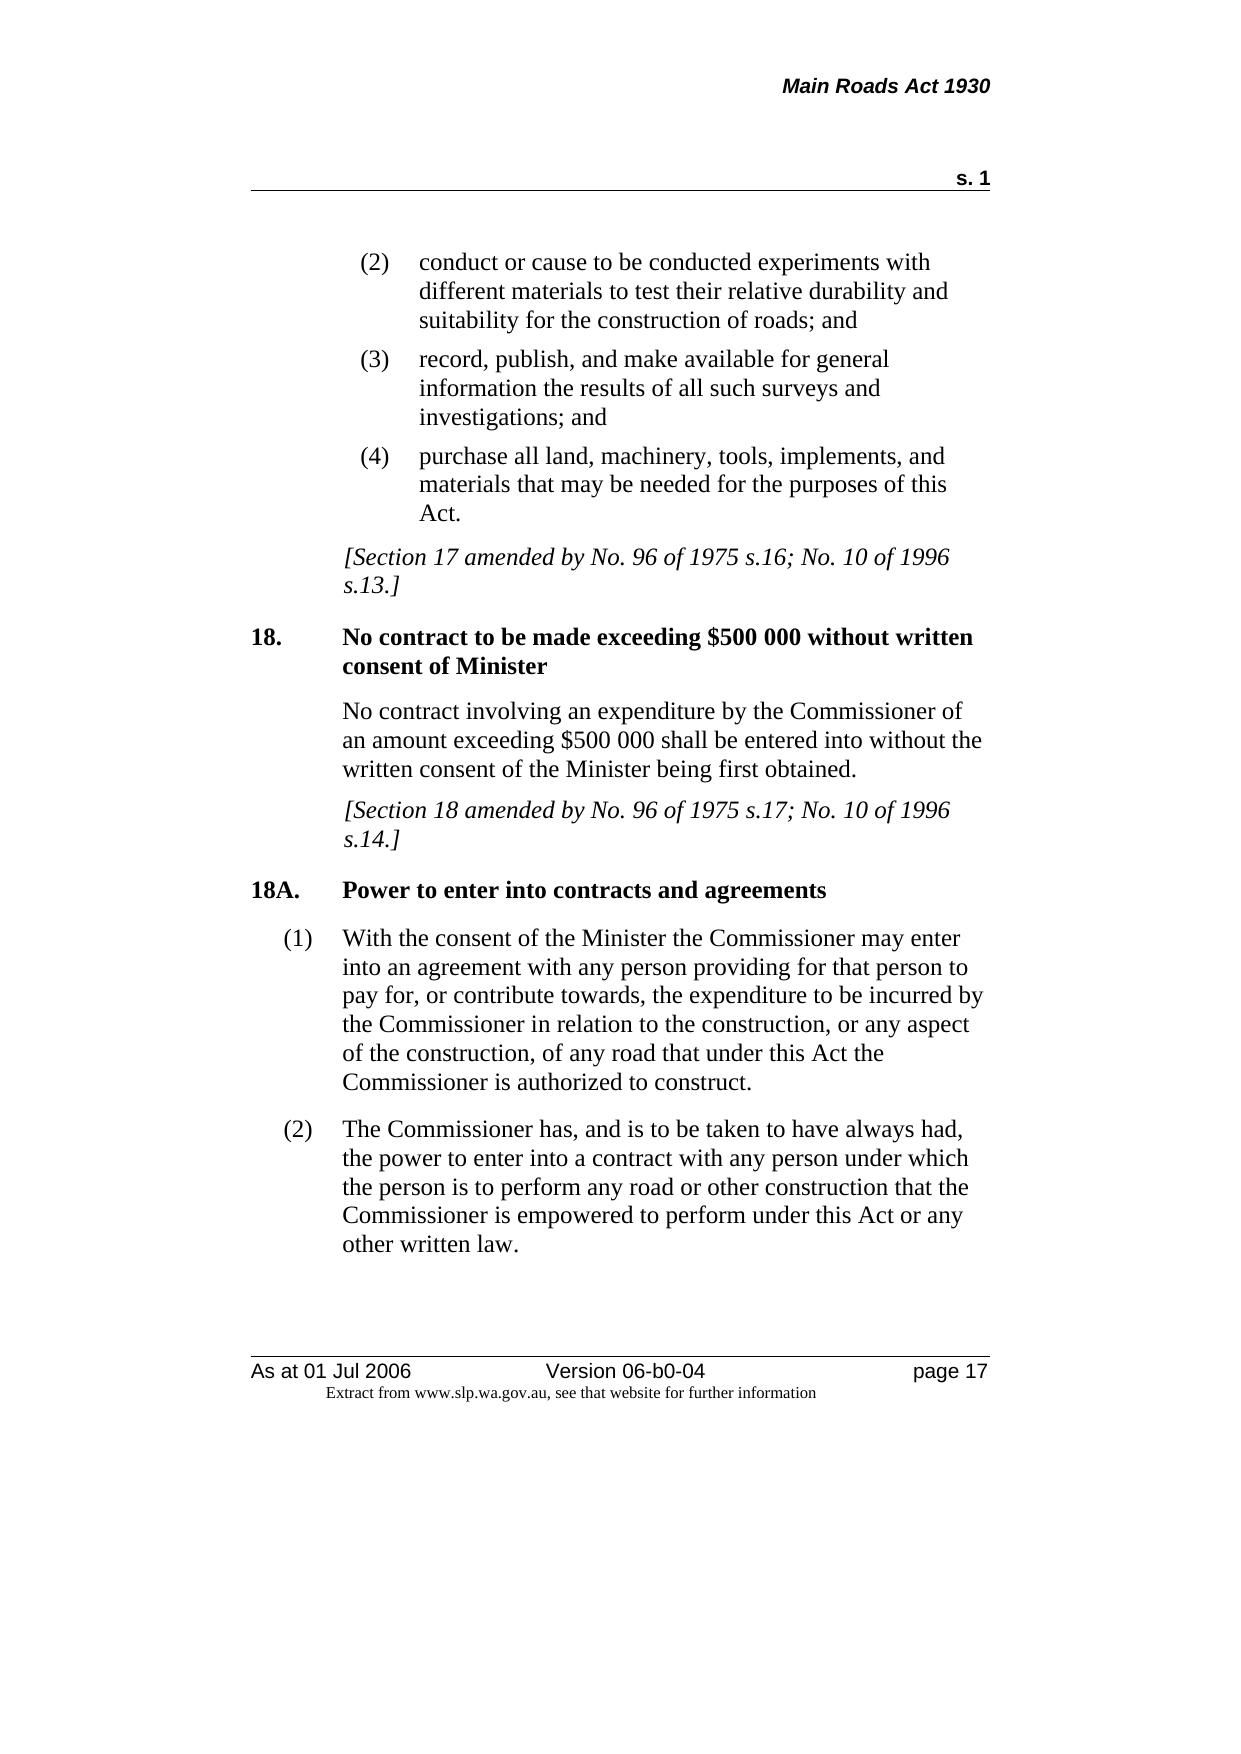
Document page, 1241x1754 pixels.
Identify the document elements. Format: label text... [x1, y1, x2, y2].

text (4) purchase all land, machinery, tools, implements, and materials that may be needed for the purposes of this Act. [251, 441, 990, 527]
text [Section 17 amended by No. 96 of 1975 s.16; No. 10 of 1996 s.13.] [251, 542, 990, 599]
text (2) The Commissioner has, and is to be taken to have always had, the power to enter into a contract with any person under which the person is to perform any road or other construction that the Commissioner is empowered to perform under this Act or any other written law. [251, 1114, 990, 1258]
text (3) record, publish, and make available for general information the results of all such surveys and investigations; and [251, 344, 990, 430]
text (1) With the consent of the Minister the Commissioner may enter into an agreement with any person providing for that person to pay for, or contribute towards, the expenditure to be incurred by the Commissioner in relation to the construction, or any aspect of the construction, of any road that under this Act the Commissioner is authorized to construct. [251, 923, 990, 1095]
text (2) conduct or cause to be conducted experiments with different materials to test their relative durability and suitability for the construction of roads; and [251, 247, 990, 334]
text [Section 18 amended by No. 96 of 1975 s.17; No. 10 of 1996 s.14.] [251, 795, 990, 852]
subtitle 18. No contract to be made exceeding $500 000 without written consent of Minister [251, 622, 990, 679]
subtitle 18A. Power to enter into contracts and agreements [251, 875, 990, 904]
text No contract involving an expenditure by the Commissioner of an amount exceeding $500 000 shall be entered into without the written consent of the Minister being first obtained. [251, 696, 990, 782]
